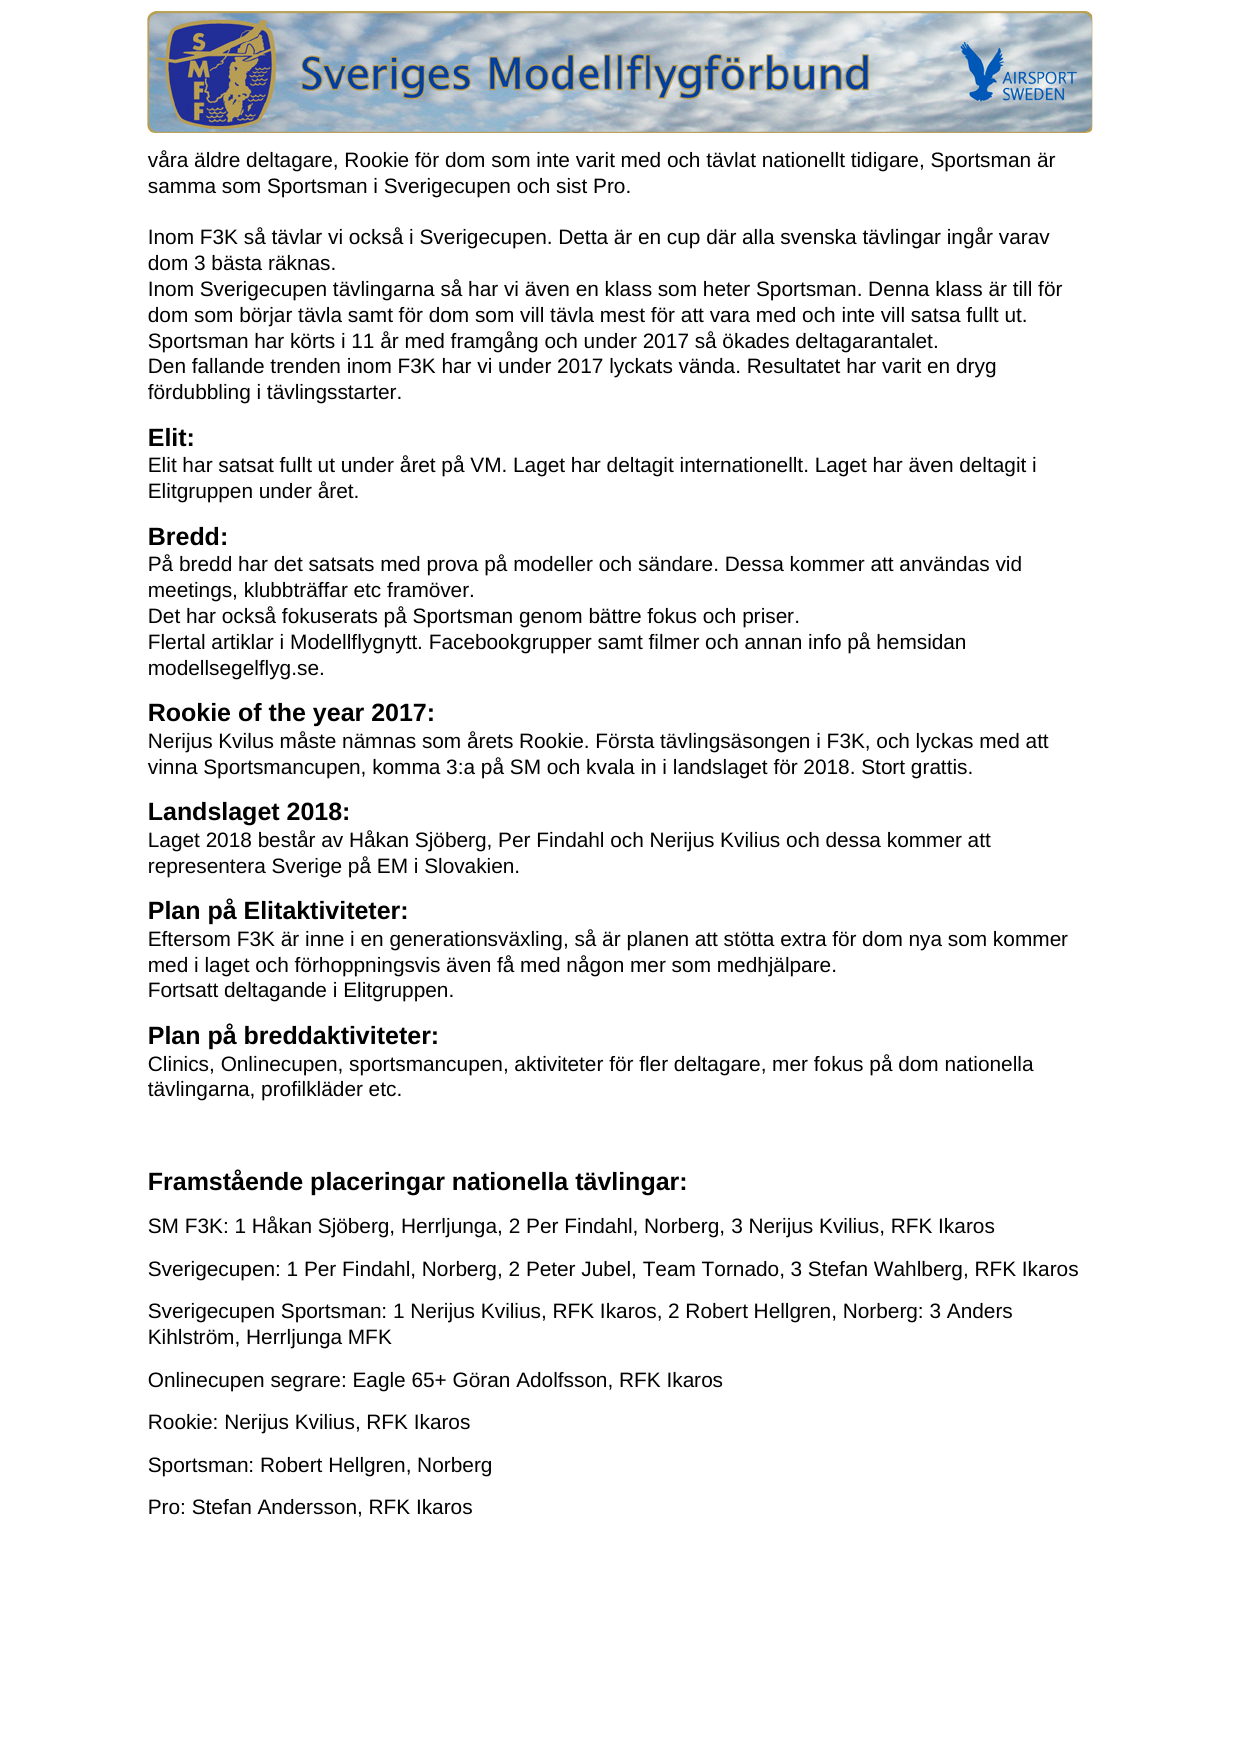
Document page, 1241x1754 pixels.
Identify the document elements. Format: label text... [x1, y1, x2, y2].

text Plan på Elitaktiviteter: Eftersom F3K är inne i en generationsväxling, så är planen att stötta extra för dom nya som kommer med i laget och förhoppningsvis även få med någon mer som medhjälpare. Fortsatt deltagande i Elitgruppen. [148, 896, 1093, 1002]
text SM F3K: 1 Håkan Sjöberg, Herrljunga, 2 Per Findahl, Norberg, 3 Nerijus Kvilius, RFK Ikaros [148, 1214, 1093, 1238]
text Elit: Elit har satsat fullt ut under året på VM. Laget har deltagit internationellt. Laget har även deltagit i Elitgruppen under året. [148, 423, 1093, 503]
text Pro: Stefan Andersson, RFK Ikaros [148, 1495, 1093, 1519]
text Rookie: Nerijus Kvilius, RFK Ikaros [148, 1410, 1093, 1434]
text Landslaget 2018: Laget 2018 består av Håkan Sjöberg, Per Findahl och Nerijus Kvilius och dessa kommer att representera Sverige på EM i Slovakien. [148, 797, 1093, 877]
text Bredd: På bredd har det satsats med prova på modeller och sändare. Dessa kommer att användas vid meetings, klubbträffar etc framöver. Det har också fokuserats på Sportsman genom bättre fokus och priser. Flertal artiklar i Modellflygnytt. Facebookgrupper samt filmer och annan info på hemsidan modellsegelflyg.se. [148, 522, 1093, 679]
picture [147, 11, 1093, 133]
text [148, 148, 1093, 404]
text Rookie of the year 2017: Nerijus Kvilus måste nämnas som årets Rookie. Första tävlingsäsongen i F3K, och lyckas med att vinna Sportsmancupen, komma 3:a på SM och kvala in i landslaget för 2018. Stort grattis. [148, 698, 1093, 778]
text Framstående placeringar nationella tävlingar: [148, 1167, 1093, 1195]
text Plan på breddaktiviteter: Clinics, Onlinecupen, sportsmancupen, aktiviteter för fler deltagare, mer fokus på dom nationella tävlingarna, profilkläder etc. [148, 1021, 1093, 1101]
text Onlinecupen segrare: Eagle 65+ Göran Adolfsson, RFK Ikaros [148, 1368, 1093, 1392]
text Sverigecupen Sportsman: 1 Nerijus Kvilius, RFK Ikaros, 2 Robert Hellgren, Norberg: 3 Anders Kihlström, Herrljunga MFK [148, 1299, 1093, 1349]
text Sportsman: Robert Hellgren, Norberg [148, 1453, 1093, 1477]
text Sverigecupen: 1 Per Findahl, Norberg, 2 Peter Jubel, Team Tornado, 3 Stefan Wahlberg, RFK Ikaros [148, 1257, 1093, 1281]
